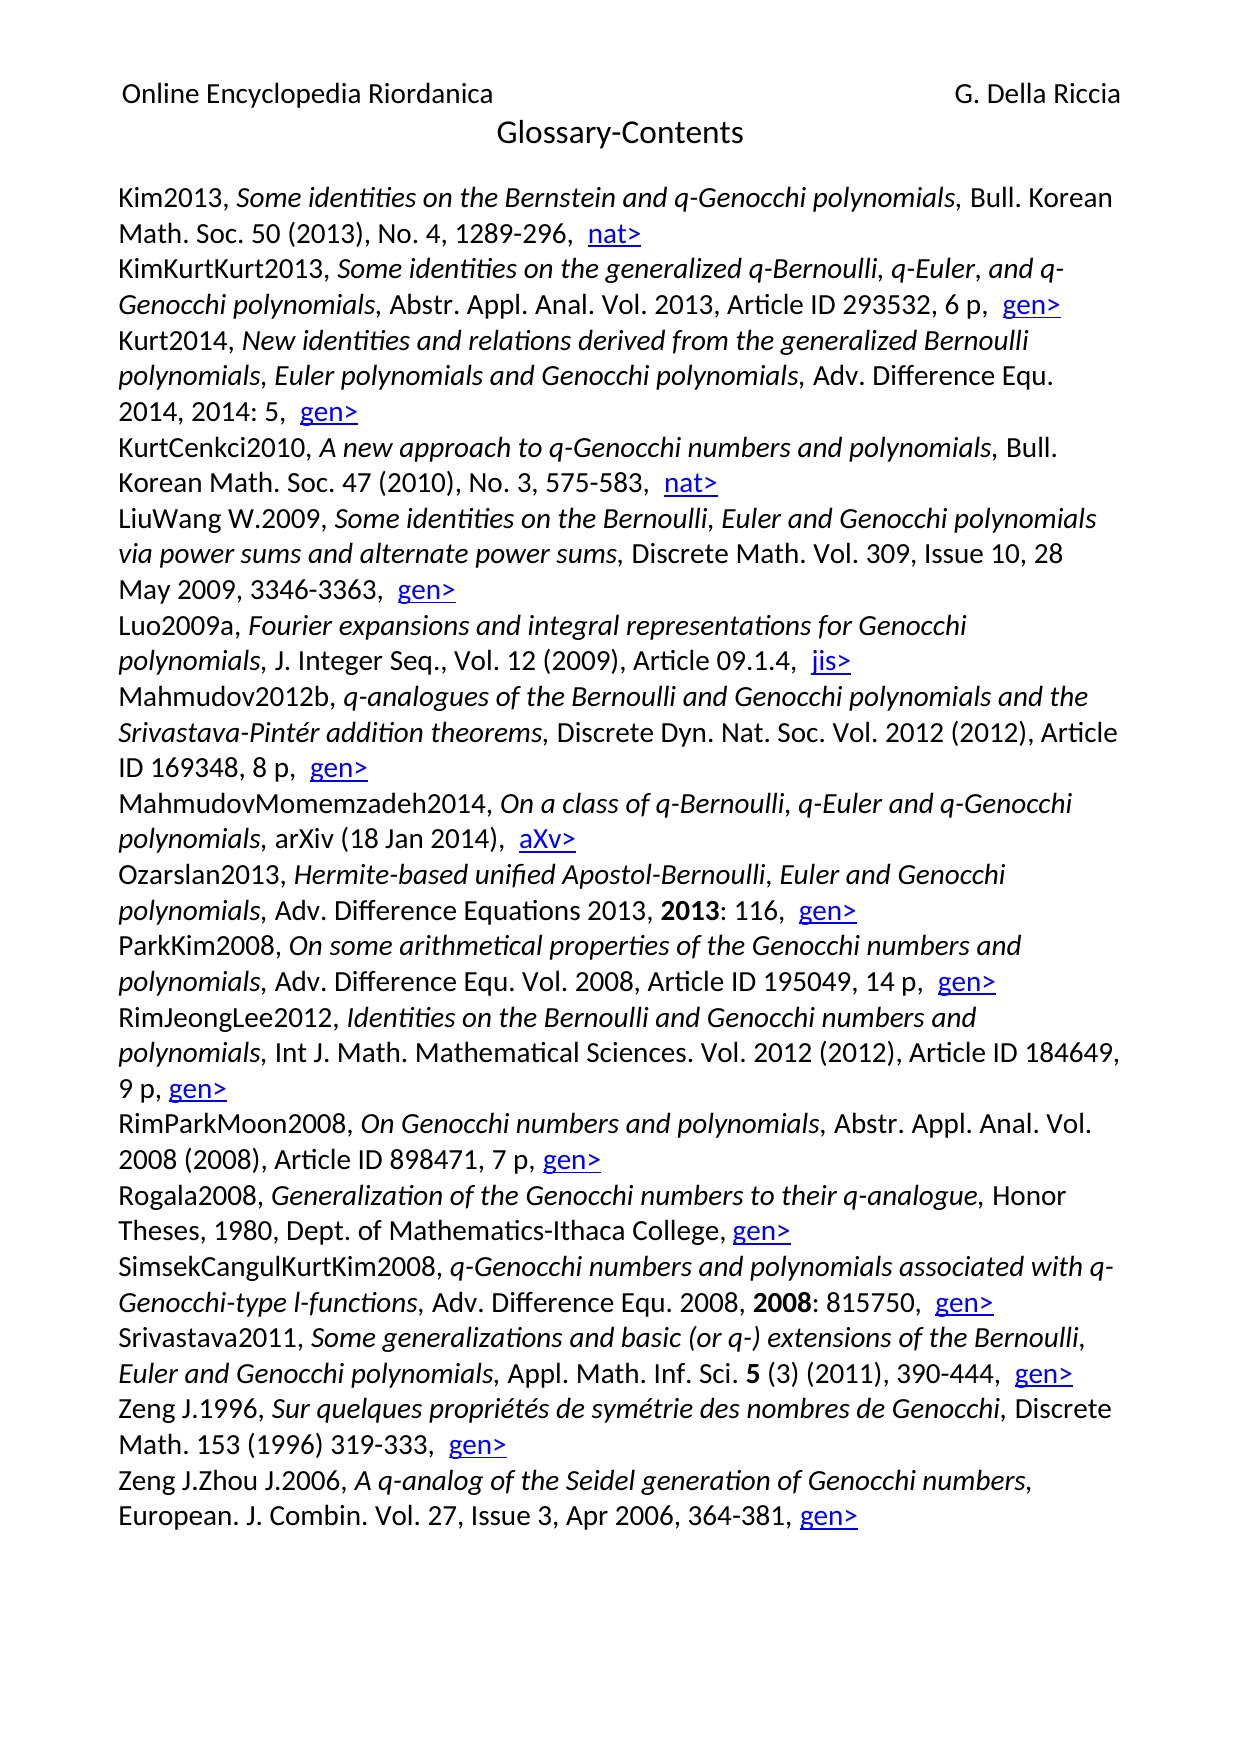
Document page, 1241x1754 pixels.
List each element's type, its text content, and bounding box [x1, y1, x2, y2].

text Mahmudov2012b, q-analogues of the Bernoulli and Genocchi polynomials and the Srivastava-Pintér addition theorems, Discrete Dyn. Nat. Soc. Vol. 2012 (2012), Article ID 169348, 8 p, gen> [118, 678, 1122, 785]
text RimJeongLee2012, Identities on the Bernoulli and Genocchi numbers and polynomials, Int J. Math. Mathematical Sciences. Vol. 2012 (2012), Article ID 184649, 9 p, gen> [118, 999, 1122, 1106]
text Rogala2008, Generalization of the Genocchi numbers to their q-analogue, Honor Theses, 1980, Dept. of Mathematics-Ithaca College, gen> [118, 1177, 1122, 1248]
text Zeng J.Zhou J.2006, A q-analog of the Seidel generation of Genocchi numbers, European. J. Combin. Vol. 27, Issue 3, Apr 2006, 364-381, gen> [118, 1462, 1122, 1533]
text SimsekCangulKurtKim2008, q-Genocchi numbers and polynomials associated with q-Genocchi-type l-functions, Adv. Difference Equ. 2008, 2008: 815750, gen> [118, 1248, 1122, 1319]
text LiuWang W.2009, Some identities on the Bernoulli, Euler and Genocchi polynomials via power sums and alternate power sums, Discrete Math. Vol. 309, Issue 10, 28 May 2009, 3346-3363, gen> [118, 500, 1122, 607]
text Kurt2014, New identities and relations derived from the generalized Bernoulli polynomials, Euler polynomials and Genocchi polynomials, Adv. Difference Equ. 2014, 2014: 5, gen> [118, 322, 1122, 429]
text Zeng J.1996, Sur quelques propriétés de symétrie des nombres de Genocchi, Discrete Math. 153 (1996) 319-333, gen> [118, 1391, 1122, 1462]
text MahmudovMomemzadeh2014, On a class of q-Bernoulli, q-Euler and q-Genocchi polynomials, arXiv (18 Jan 2014), aXv> [118, 785, 1122, 856]
text Srivastava2011, Some generalizations and basic (or q-) extensions of the Bernoulli, Euler and Genocchi polynomials, Appl. Math. Inf. Sci. 5 (3) (2011), 390-444, gen> [118, 1319, 1122, 1391]
text RimParkMoon2008, On Genocchi numbers and polynomials, Abstr. Appl. Anal. Vol. 2008 (2008), Article ID 898471, 7 p, gen> [118, 1106, 1122, 1177]
text Luo2009a, Fourier expansions and integral representations for Genocchi polynomials, J. Integer Seq., Vol. 12 (2009), Article 09.1.4, jis> [118, 607, 1122, 678]
text Kim2013, Some identities on the Bernstein and q-Genocchi polynomials, Bull. Korean Math. Soc. 50 (2013), No. 4, 1289-296, nat> [118, 179, 1122, 251]
text KimKurtKurt2013, Some identities on the generalized q-Bernoulli, q-Euler, and q-Genocchi polynomials, Abstr. Appl. Anal. Vol. 2013, Article ID 293532, 6 p, gen> [118, 251, 1122, 322]
text ParkKim2008, On some arithmetical properties of the Genocchi numbers and polynomials, Adv. Difference Equ. Vol. 2008, Article ID 195049, 14 p, gen> [118, 927, 1122, 999]
text Ozarslan2013, Hermite-based unified Apostol-Bernoulli, Euler and Genocchi polynomials, Adv. Difference Equations 2013, 2013: 116, gen> [118, 856, 1122, 927]
text KurtCenkci2010, A new approach to q-Genocchi numbers and polynomials, Bull. Korean Math. Soc. 47 (2010), No. 3, 575-583, nat> [118, 429, 1122, 500]
